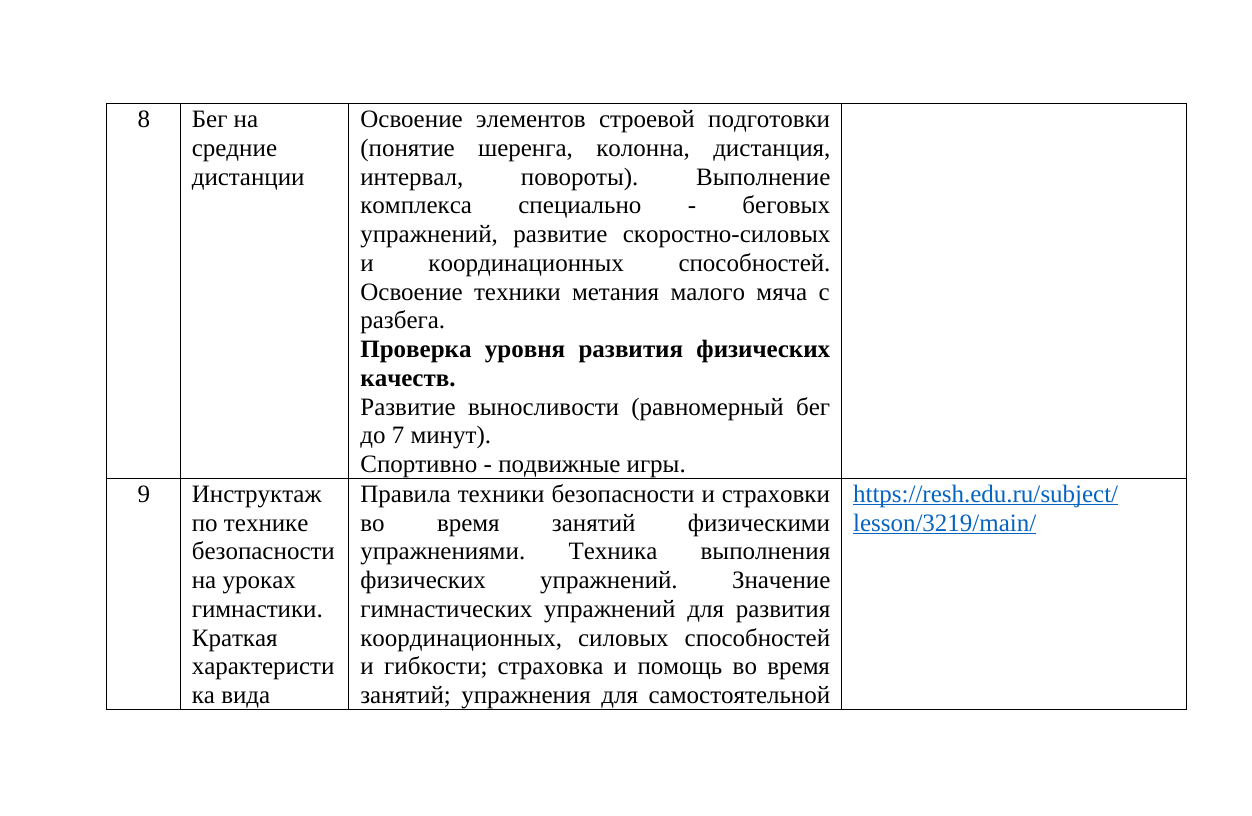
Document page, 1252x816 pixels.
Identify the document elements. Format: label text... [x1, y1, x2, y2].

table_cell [349, 479, 841, 709]
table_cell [181, 479, 348, 709]
table_cell 9 [107, 479, 180, 709]
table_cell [842, 104, 1186, 478]
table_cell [181, 104, 348, 478]
table_cell Освоение элементов строевой подготовки (понятие шеренга, колонна, дистанция, интервал, повороты). Выполнение комплекса специально - беговых упражнений, развитие скоростно-силовых и координационных способностей. Освоение техники метания малого мяча с разбега. Проверка уровня развития физических качеств. Развитие выносливости (равномерный бег до 7 минут). Спортивно - подвижные игры. [349, 104, 841, 478]
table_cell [842, 479, 1186, 709]
table_cell 8 [107, 104, 180, 478]
